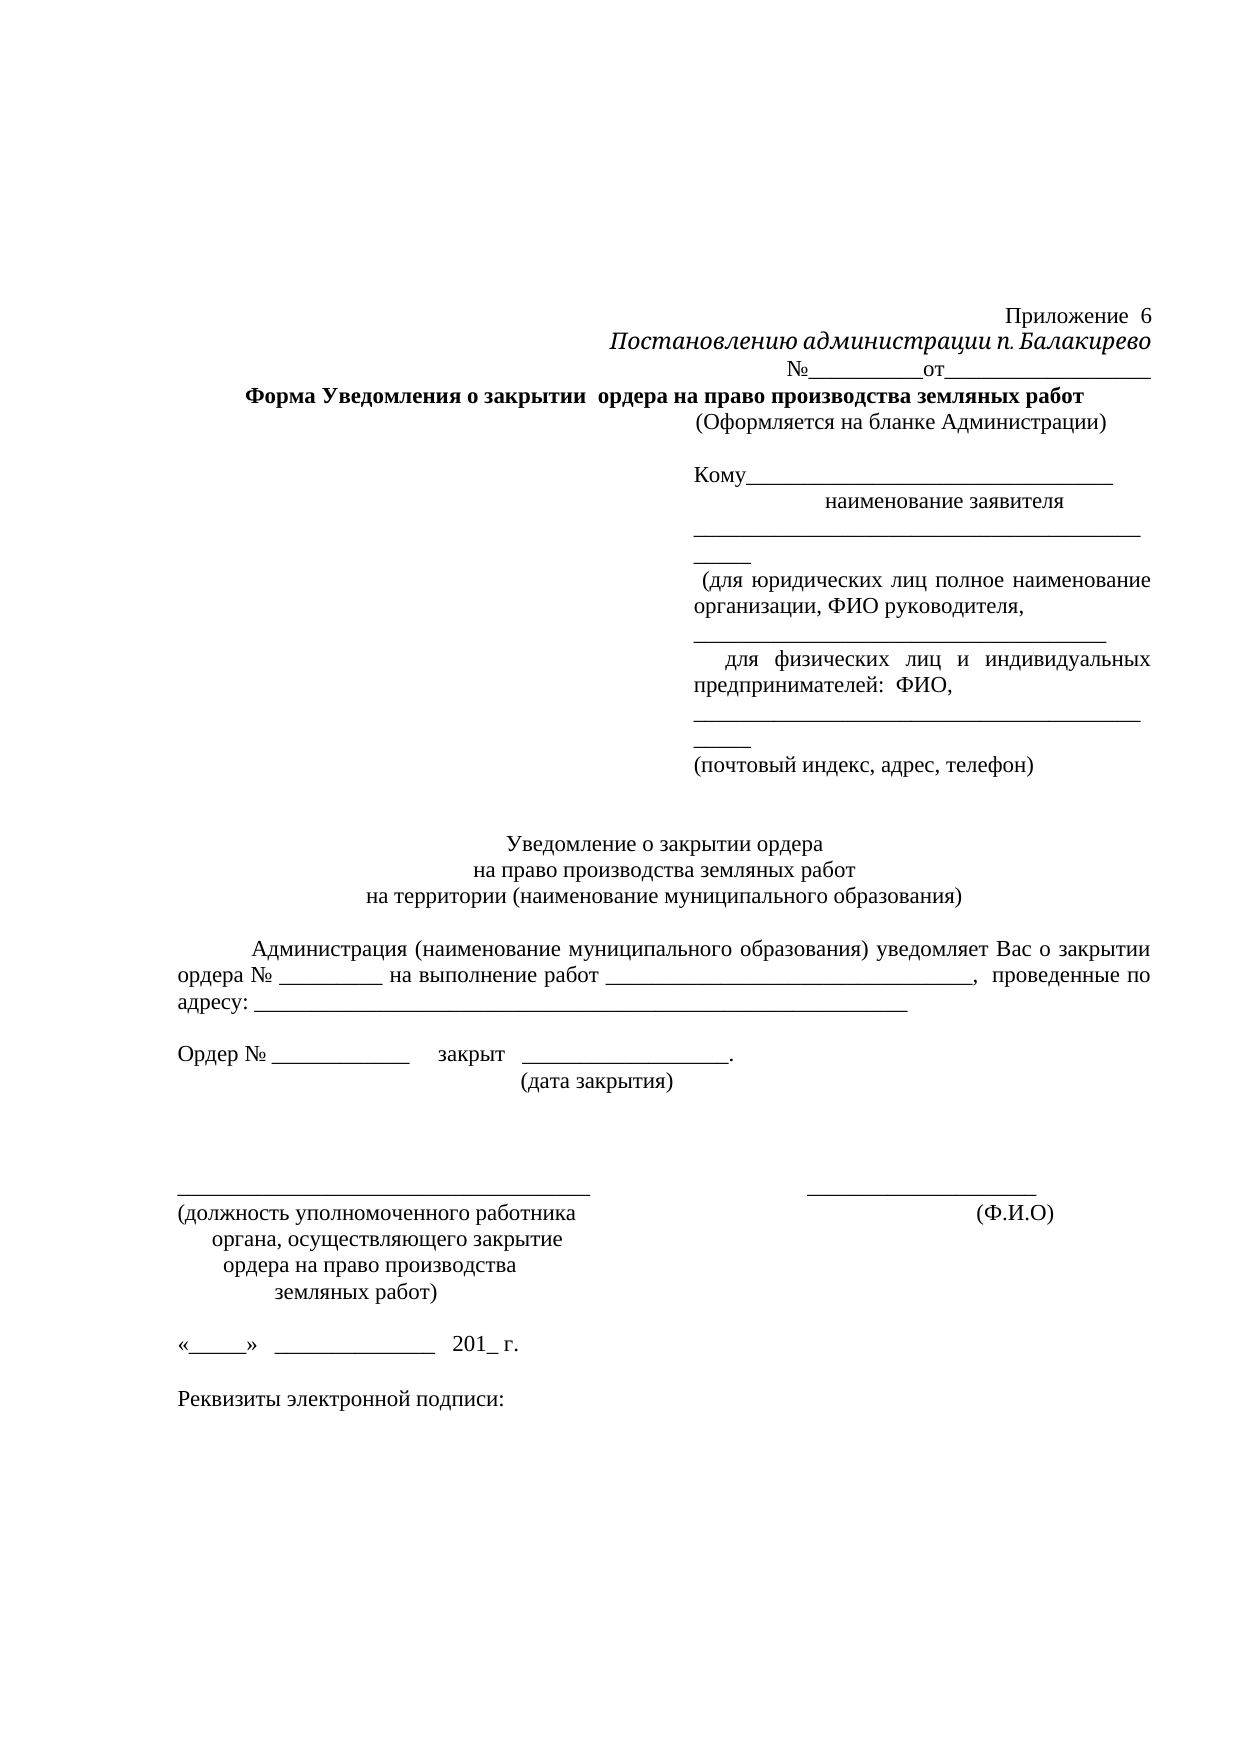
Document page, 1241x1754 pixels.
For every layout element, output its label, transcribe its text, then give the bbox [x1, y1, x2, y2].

text наименование заявителя [693, 487, 1152, 513]
text «_____» ______________ 201_ г. [177, 1330, 1152, 1357]
text органа, осуществляющего закрытие [177, 1225, 1152, 1251]
text ордера на право производства [177, 1251, 1152, 1278]
subtitle Постановлению администрации п. Балакирево [177, 329, 1152, 355]
text Реквизиты электронной подписи: [177, 1386, 1152, 1412]
text Приложение 6 [177, 303, 1152, 329]
text ____________________________________ ____________________ [177, 1172, 1152, 1199]
text ____________________________________________ [693, 513, 1152, 566]
text Администрация (наименование муниципального образования) уведомляет Вас о закрытии ордера № _________ на выполнение работ ________________________________, проведенные по адресу: _________________________________________________________ [177, 935, 1152, 1014]
text Кому________________________________ [693, 461, 1152, 487]
text Форма Уведомления о закрытии ордера на право производства земляных работ [177, 382, 1152, 408]
text для физических лиц и индивидуальных предпринимателей: ФИО, [693, 645, 1152, 698]
text на территории (наименование муниципального образования) [177, 882, 1152, 909]
text (дата закрытия) [177, 1067, 1152, 1093]
text Ордер № ____________ закрыт __________________. [177, 1041, 1152, 1067]
text (почтовый индекс, адрес, телефон) [693, 751, 1152, 777]
text земляных работ) [177, 1278, 1152, 1304]
text Уведомление о закрытии ордера [177, 830, 1152, 856]
text (должность уполномоченного работника (Ф.И.О) [177, 1199, 1152, 1225]
text (Оформляется на бланке Администрации) [177, 408, 1152, 434]
text ____________________________________________ [693, 698, 1152, 751]
text №__________от__________________ [177, 355, 1152, 382]
text на право производства земляных работ [177, 856, 1152, 882]
text (для юридических лиц полное наименование организации, ФИО руководителя, [693, 566, 1152, 619]
text ____________________________________ [693, 619, 1152, 645]
